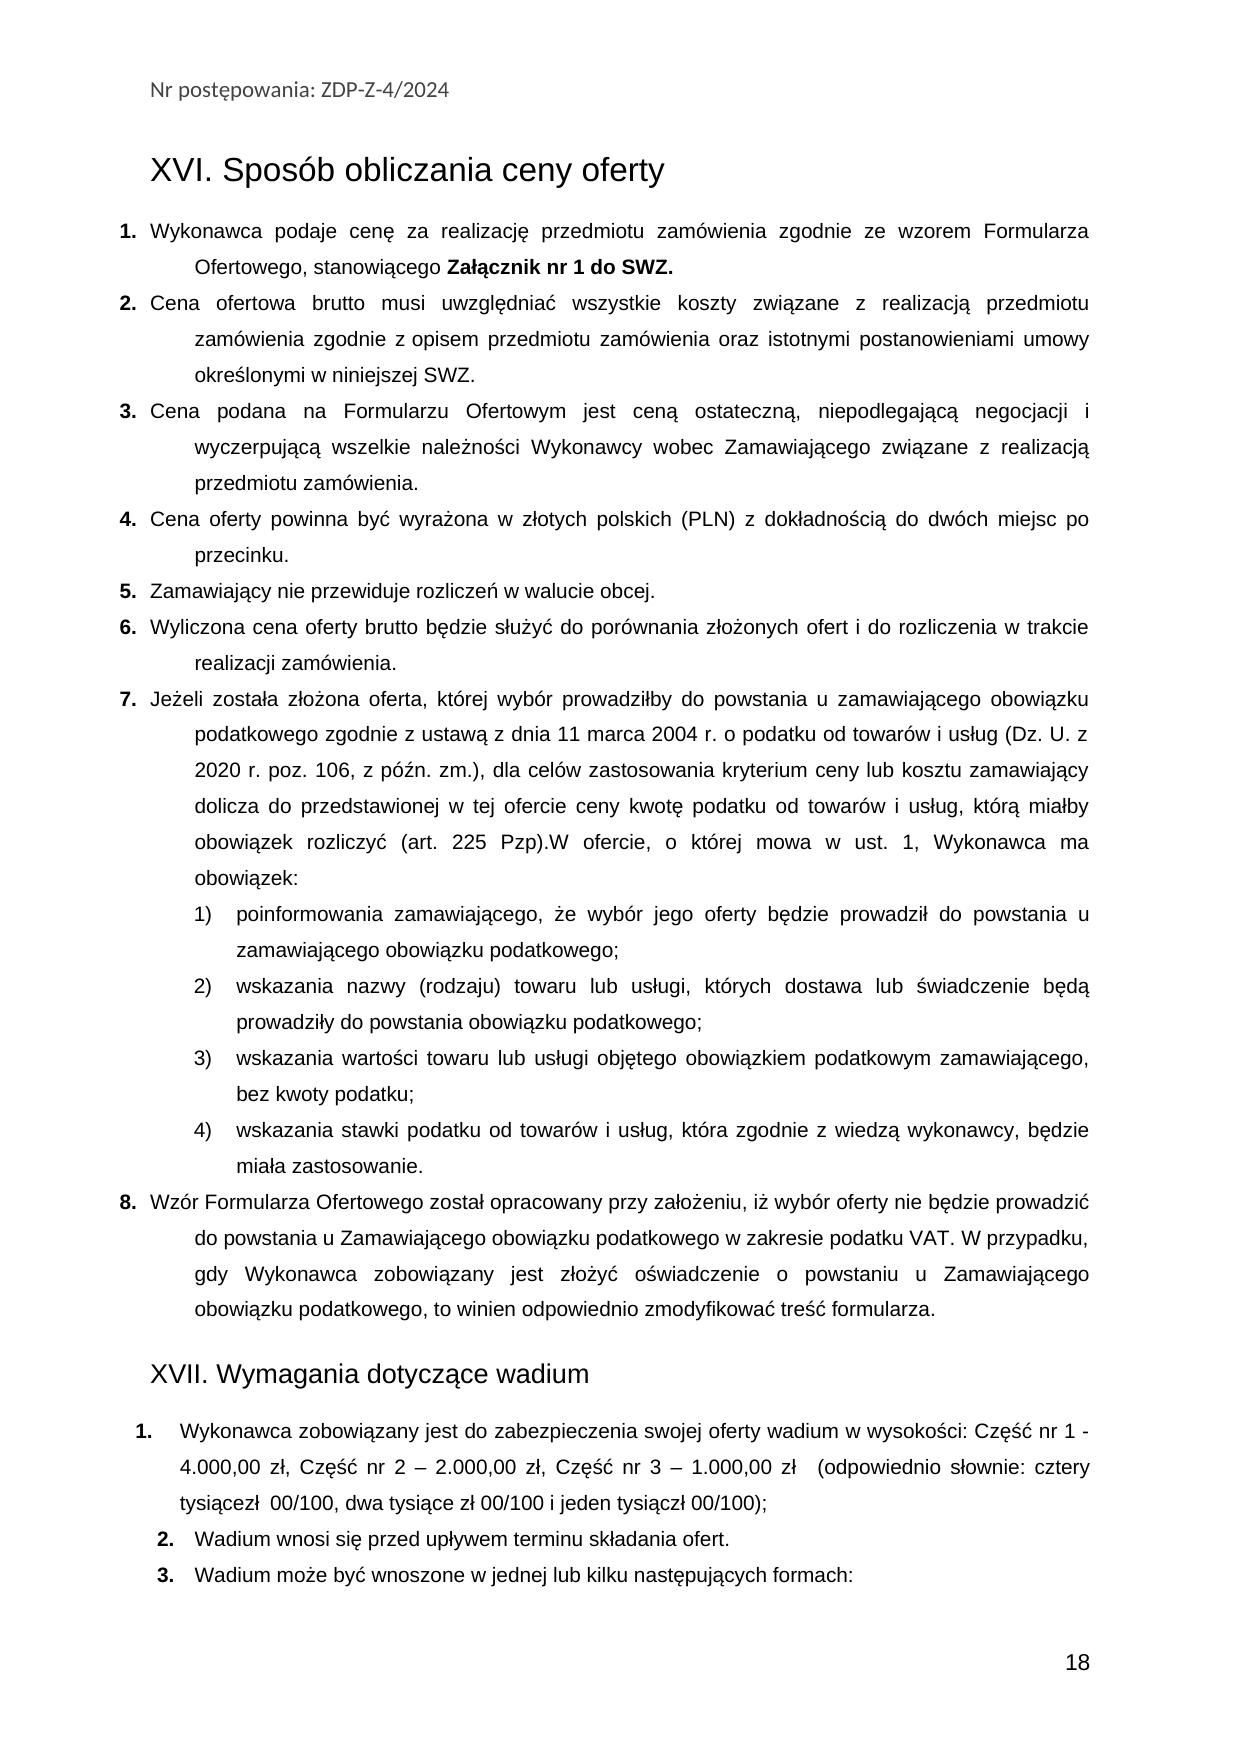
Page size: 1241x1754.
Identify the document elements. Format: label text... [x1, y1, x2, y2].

list Wadium może być wnoszone w jednej lub kilku następujących formach: [157, 1563, 1090, 1587]
subtitle XVI. Sposób obliczania ceny oferty [150, 150, 1090, 188]
list Wykonawca zobowiązany jest do zabezpieczenia swojej oferty wadium w wysokości: Część nr 1 - 4.000,00 zł, Część nr 2 – 2.000,00 zł, Część nr 3 – 1.000,00 zł (odpowiednio słownie: cztery tysiącezł 00/100, dwa tysiące zł 00/100 i jeden tysiączł 00/100); [135, 1419, 1090, 1515]
text 2) wskazania nazwy (rodzaju) towaru lub usługi, których dostawa lub świadczenie będą prowadziły do powstania obowiązku podatkowego; [193, 974, 1090, 1034]
list Cena podana na Formularzu Ofertowym jest ceną ostateczną, niepodlegającą negocjacji i wyczerpującą wszelkie należności Wykonawcy wobec Zamawiającego związane z realizacją przedmiotu zamówienia. [119, 399, 1090, 495]
list Zamawiający nie przewiduje rozliczeń w walucie obcej. [119, 578, 1090, 602]
list Wykonawca podaje cenę za realizację przedmiotu zamówienia zgodnie ze wzorem Formularza Ofertowego, stanowiącego Załącznik nr 1 do SWZ. [119, 219, 1090, 279]
text 3) wskazania wartości towaru lub usługi objętego obowiązkiem podatkowym zamawiającego, bez kwoty podatku; [193, 1046, 1090, 1106]
list Wadium wnosi się przed upływem terminu składania ofert. [157, 1527, 1090, 1551]
list Wzór Formularza Ofertowego został opracowany przy założeniu, iż wybór oferty nie będzie prowadzić do powstania u Zamawiającego obowiązku podatkowego w zakresie podatku VAT. W przypadku, gdy Wykonawca zobowiązany jest złożyć oświadczenie o powstaniu u Zamawiającego obowiązku podatkowego, to winien odpowiednio zmodyfikować treść formularza. [119, 1189, 1090, 1321]
list Jeżeli została złożona oferta, której wybór prowadziłby do powstania u zamawiającego obowiązku podatkowego zgodnie z ustawą z dnia 11 marca 2004 r. o podatku od towarów i usług (Dz. U. z 2020 r. poz. 106, z późn. zm.), dla celów zastosowania kryterium ceny lub kosztu zamawiający dolicza do przedstawionej w tej ofercie ceny kwotę podatku od towarów i usług, którą miałby obowiązek rozliczyć (art. 225 Pzp).W ofercie, o której mowa w ust. 1, Wykonawca ma obowiązek: [119, 686, 1090, 890]
list Wyliczona cena oferty brutto będzie służyć do porównania złożonych ofert i do rozliczenia w trakcie realizacji zamówienia. [119, 614, 1090, 674]
list Cena ofertowa brutto musi uwzględniać wszystkie koszty związane z realizacją przedmiotu zamówienia zgodnie z opisem przedmiotu zamówienia oraz istotnymi postanowieniami umowy określonymi w niniejszej SWZ. [119, 291, 1090, 387]
text 4) wskazania stawki podatku od towarów i usług, która zgodnie z wiedzą wykonawcy, będzie miała zastosowanie. [193, 1118, 1090, 1177]
text 1) poinformowania zamawiającego, że wybór jego oferty będzie prowadził do powstania u zamawiającego obowiązku podatkowego; [193, 902, 1090, 962]
subtitle XVII. Wymagania dotyczące wadium [150, 1358, 1090, 1389]
list Cena oferty powinna być wyrażona w złotych polskich (PLN) z dokładnością do dwóch miejsc po przecinku. [119, 507, 1090, 567]
